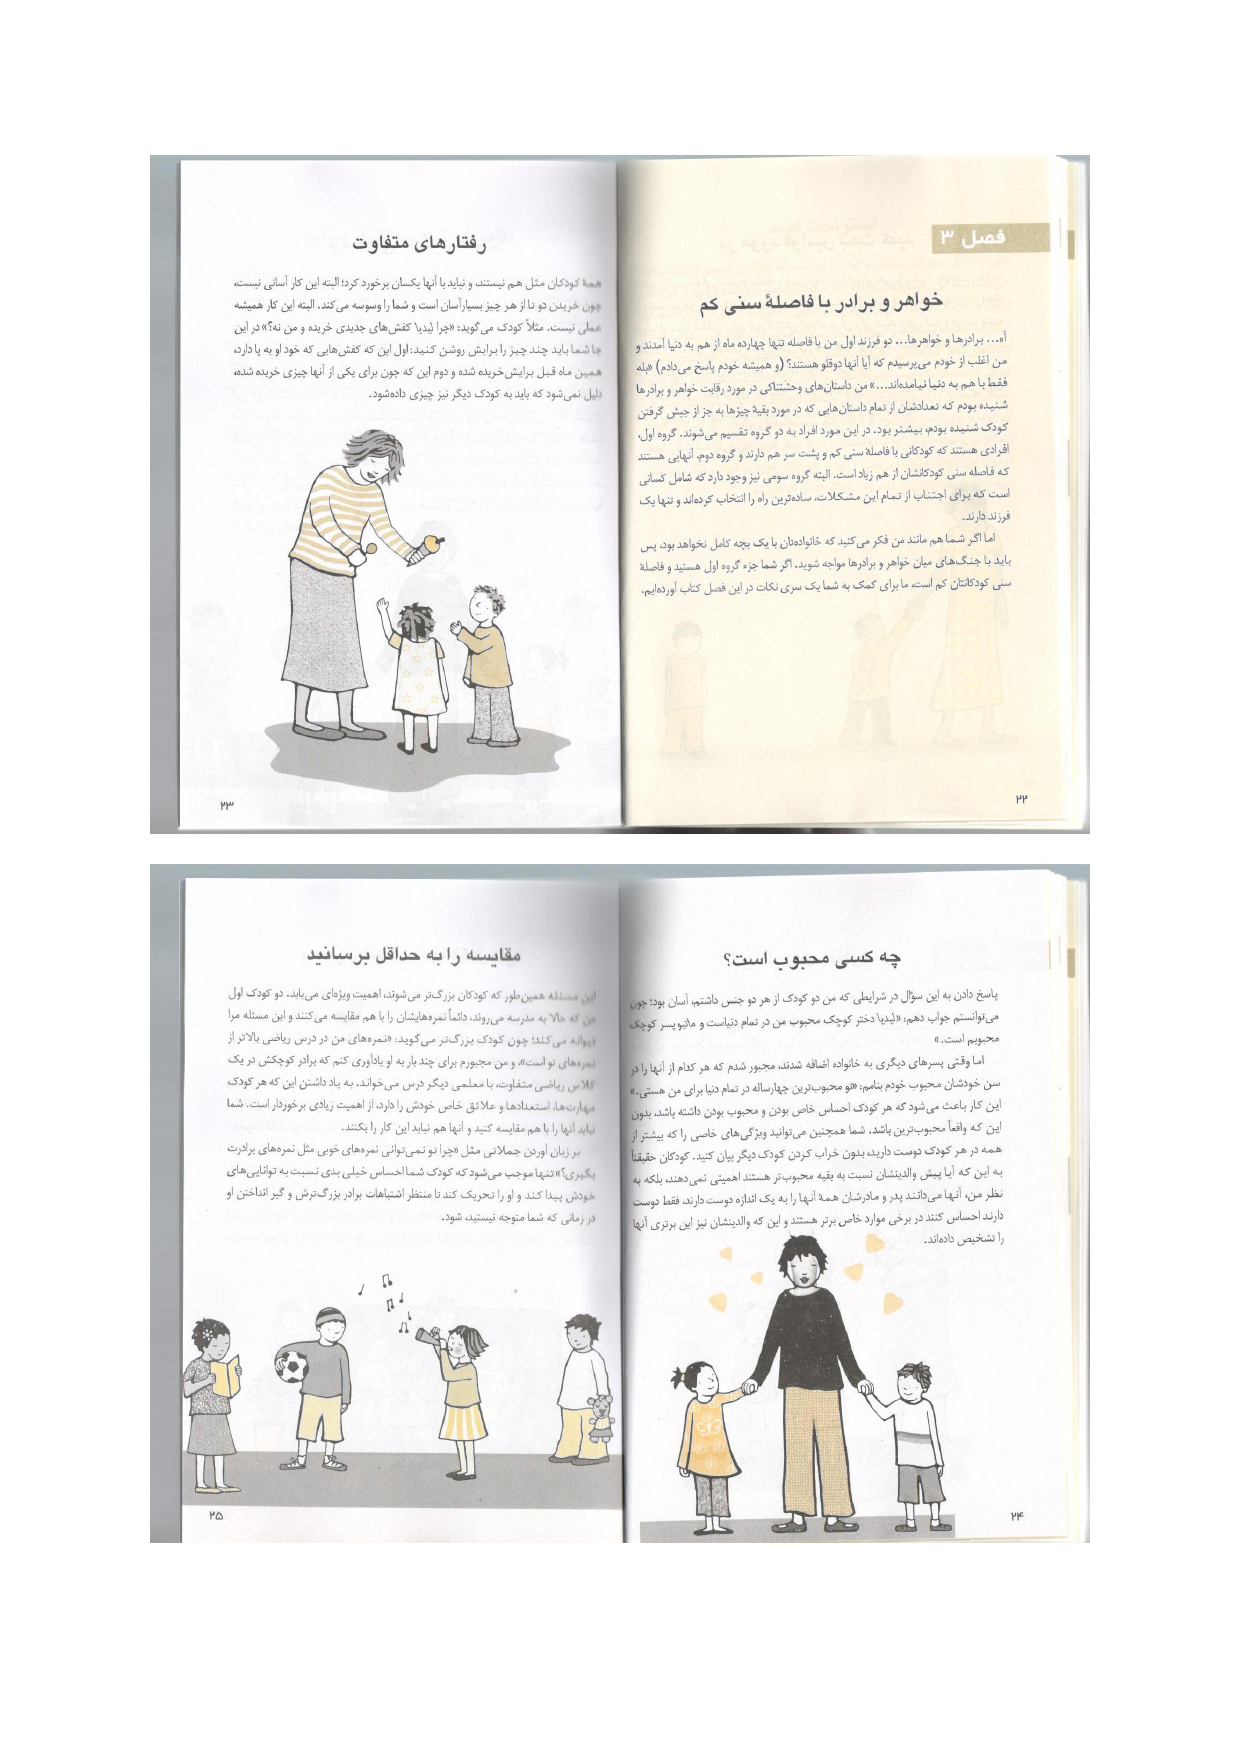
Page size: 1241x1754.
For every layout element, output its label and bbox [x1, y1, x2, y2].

picture [150, 858, 1090, 1543]
picture [150, 150, 1090, 834]
